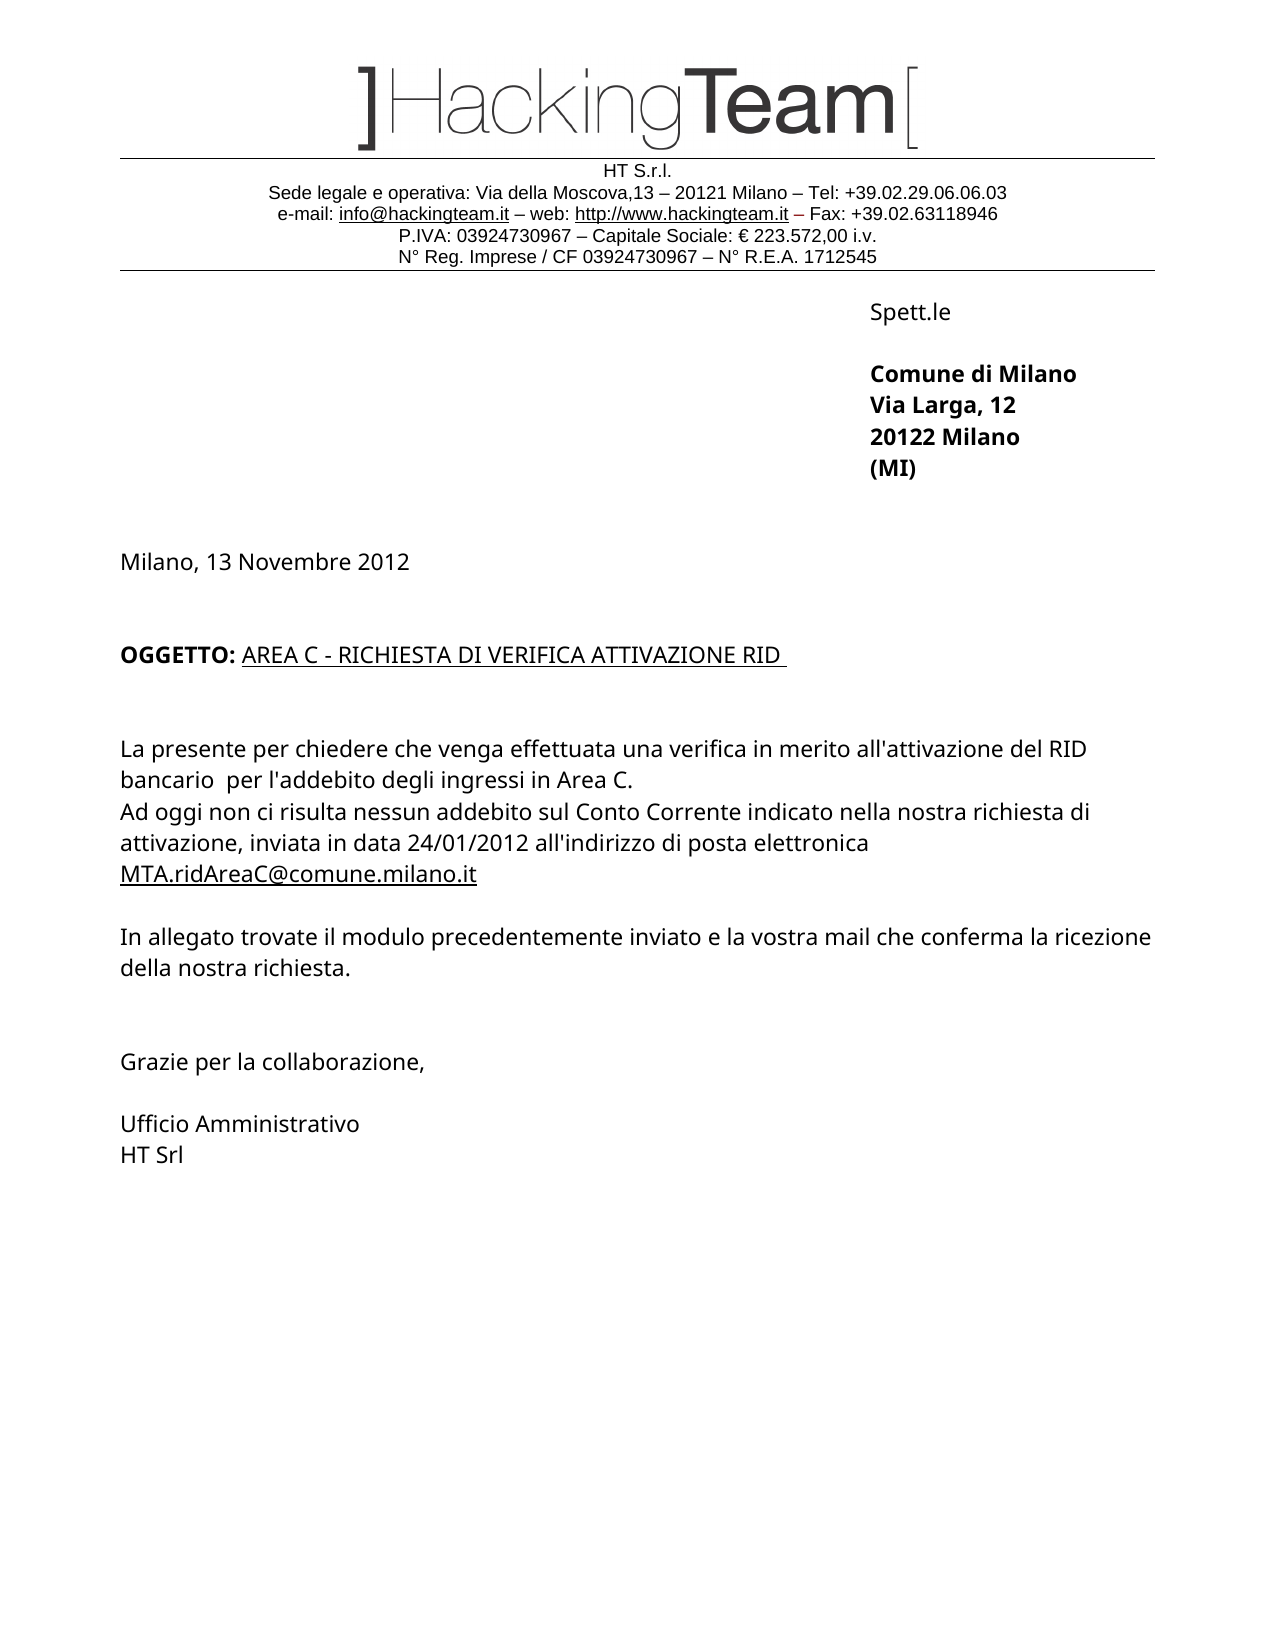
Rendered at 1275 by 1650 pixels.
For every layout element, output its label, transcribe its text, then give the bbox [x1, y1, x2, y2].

text Comune di Milano [870, 358, 1155, 389]
text La presente per chiedere che venga effettuata una verifica in merito all'attivazione del RID bancario per l'addebito degli ingressi in Area C. [120, 733, 1155, 795]
text Grazie per la collaborazione, [120, 1045, 1155, 1077]
picture [349, 56, 926, 158]
text HT Srl [120, 1139, 1155, 1170]
subtitle OGGETTO: AREA C - RICHIESTA DI VERIFICA ATTIVAZIONE RID [120, 639, 1155, 670]
text Via Larga, 12 [870, 389, 1155, 420]
text Ad oggi non ci risulta nessun addebito sul Conto Corrente indicato nella nostra richiesta di attivazione, inviata in data 24/01/2012 all'indirizzo di posta elettronica MTA.ridAreaC@comune.milano.it [120, 795, 1155, 889]
text (MI) [870, 452, 1155, 483]
text Milano, 13 Novembre 2012 [120, 545, 1155, 577]
text Spett.le [870, 295, 1155, 327]
text 20122 Milano [870, 420, 1155, 452]
text Ufficio Amministrativo [120, 1108, 1155, 1139]
text In allegato trovate il modulo precedentemente inviato e la vostra mail che conferma la ricezione della nostra richiesta. [120, 920, 1155, 983]
